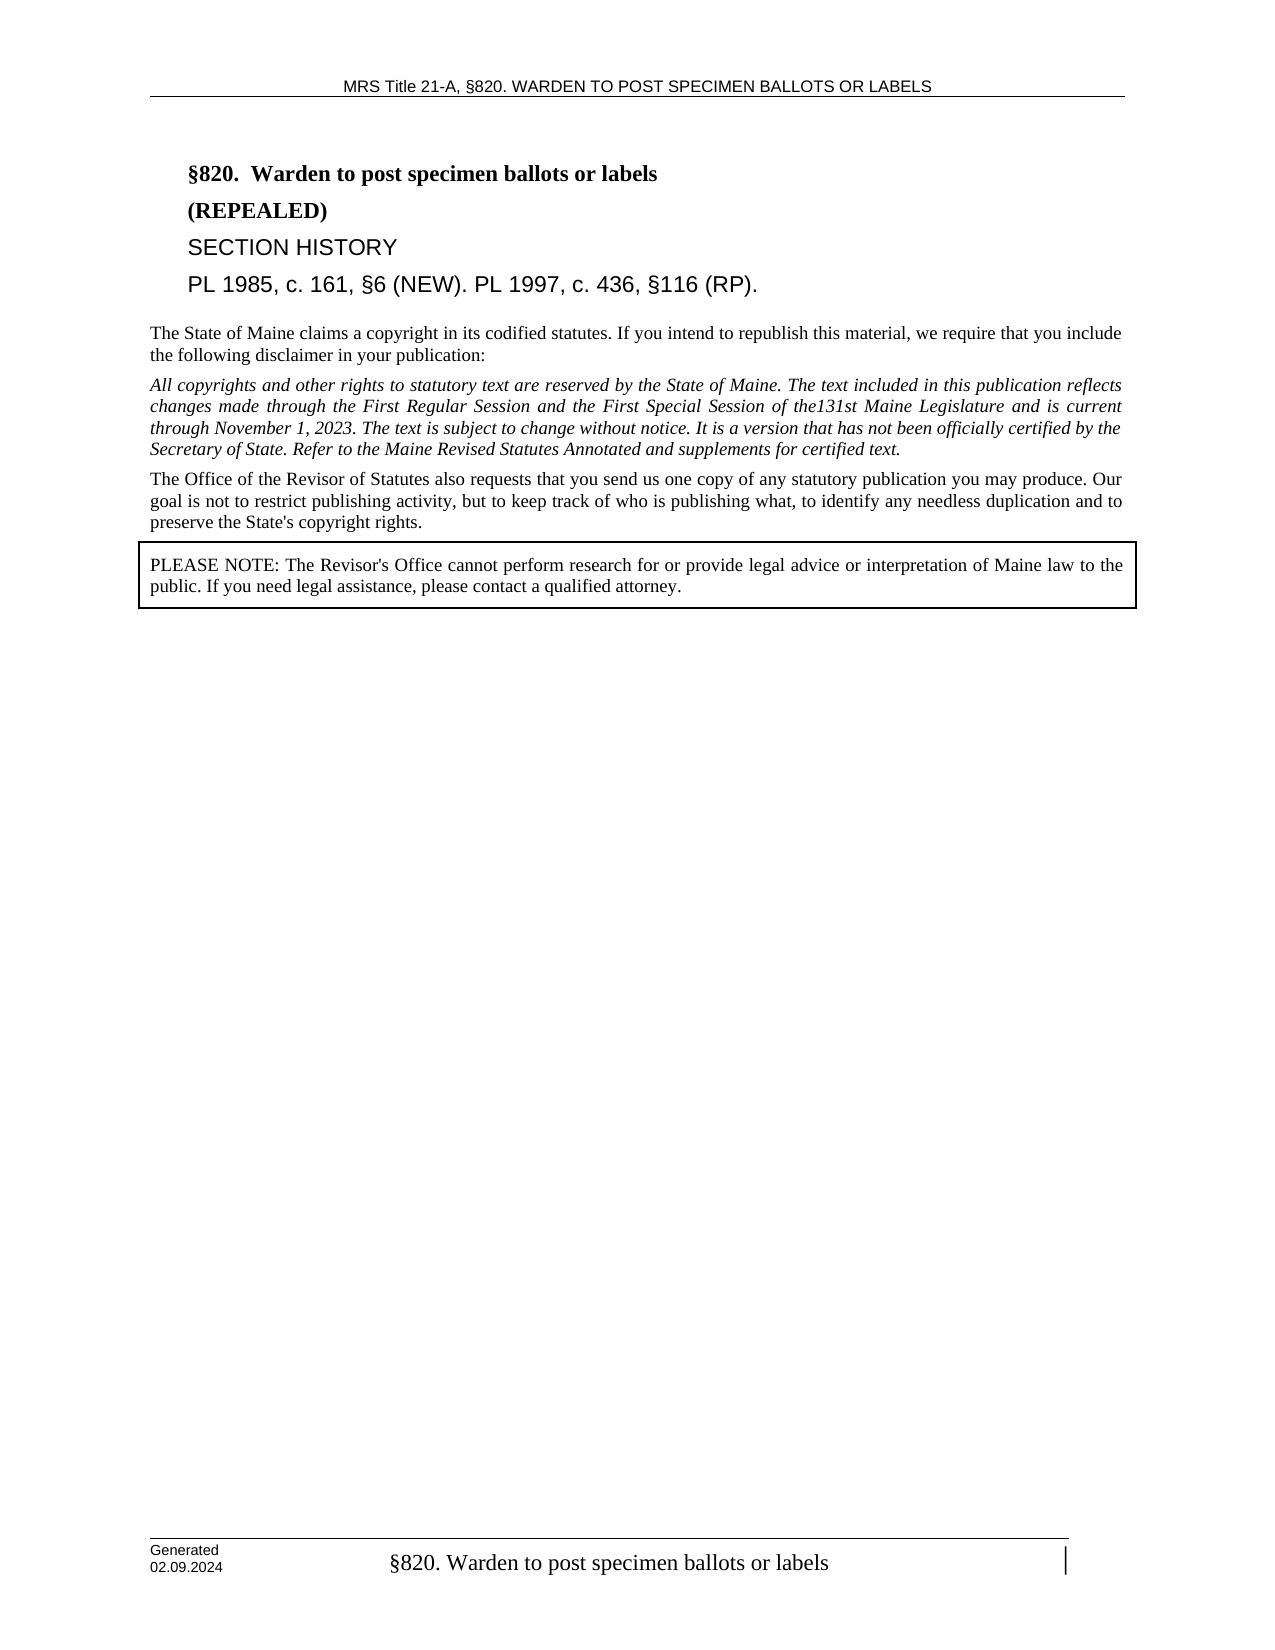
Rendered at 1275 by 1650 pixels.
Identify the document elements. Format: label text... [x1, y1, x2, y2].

text PLEASE NOTE: The Revisor's Office cannot perform research for or provide legal advice or interpretation of Maine law to the public. If you need legal assistance, please contact a qualified attorney. [140, 543, 1135, 607]
text (REPEALED) [187, 197, 1125, 223]
text SECTION HISTORY [187, 234, 1125, 260]
text The State of Maine claims a copyright in its codified statutes. If you intend to republish this material, we require that you include the following disclaimer in your publication: [150, 322, 1125, 365]
text All copyrights and other rights to statutory text are reserved by the State of Maine. The text included in this publication reflects changes made through the First Regular Session and the First Special Session of the131st Maine Legislature and is current through November 1, 2023 . The text is subject to change without notice. It is a version that has not been officially certified by the Secretary of State. Refer to the Maine Revised Statutes Annotated and supplements for certified text. [150, 373, 1125, 460]
text The Office of the Revisor of Statutes also requests that you send us one copy of any statutory publication you may produce. Our goal is not to restrict publishing activity, but to keep track of who is publishing what, to identify any needless duplication and to preserve the State's copyright rights. [150, 468, 1125, 533]
text §820. Warden to post specimen ballots or labels [187, 160, 1125, 187]
text PL 1985, c. 161, §6 (NEW). PL 1997, c. 436, §116 (RP). [187, 271, 1125, 297]
